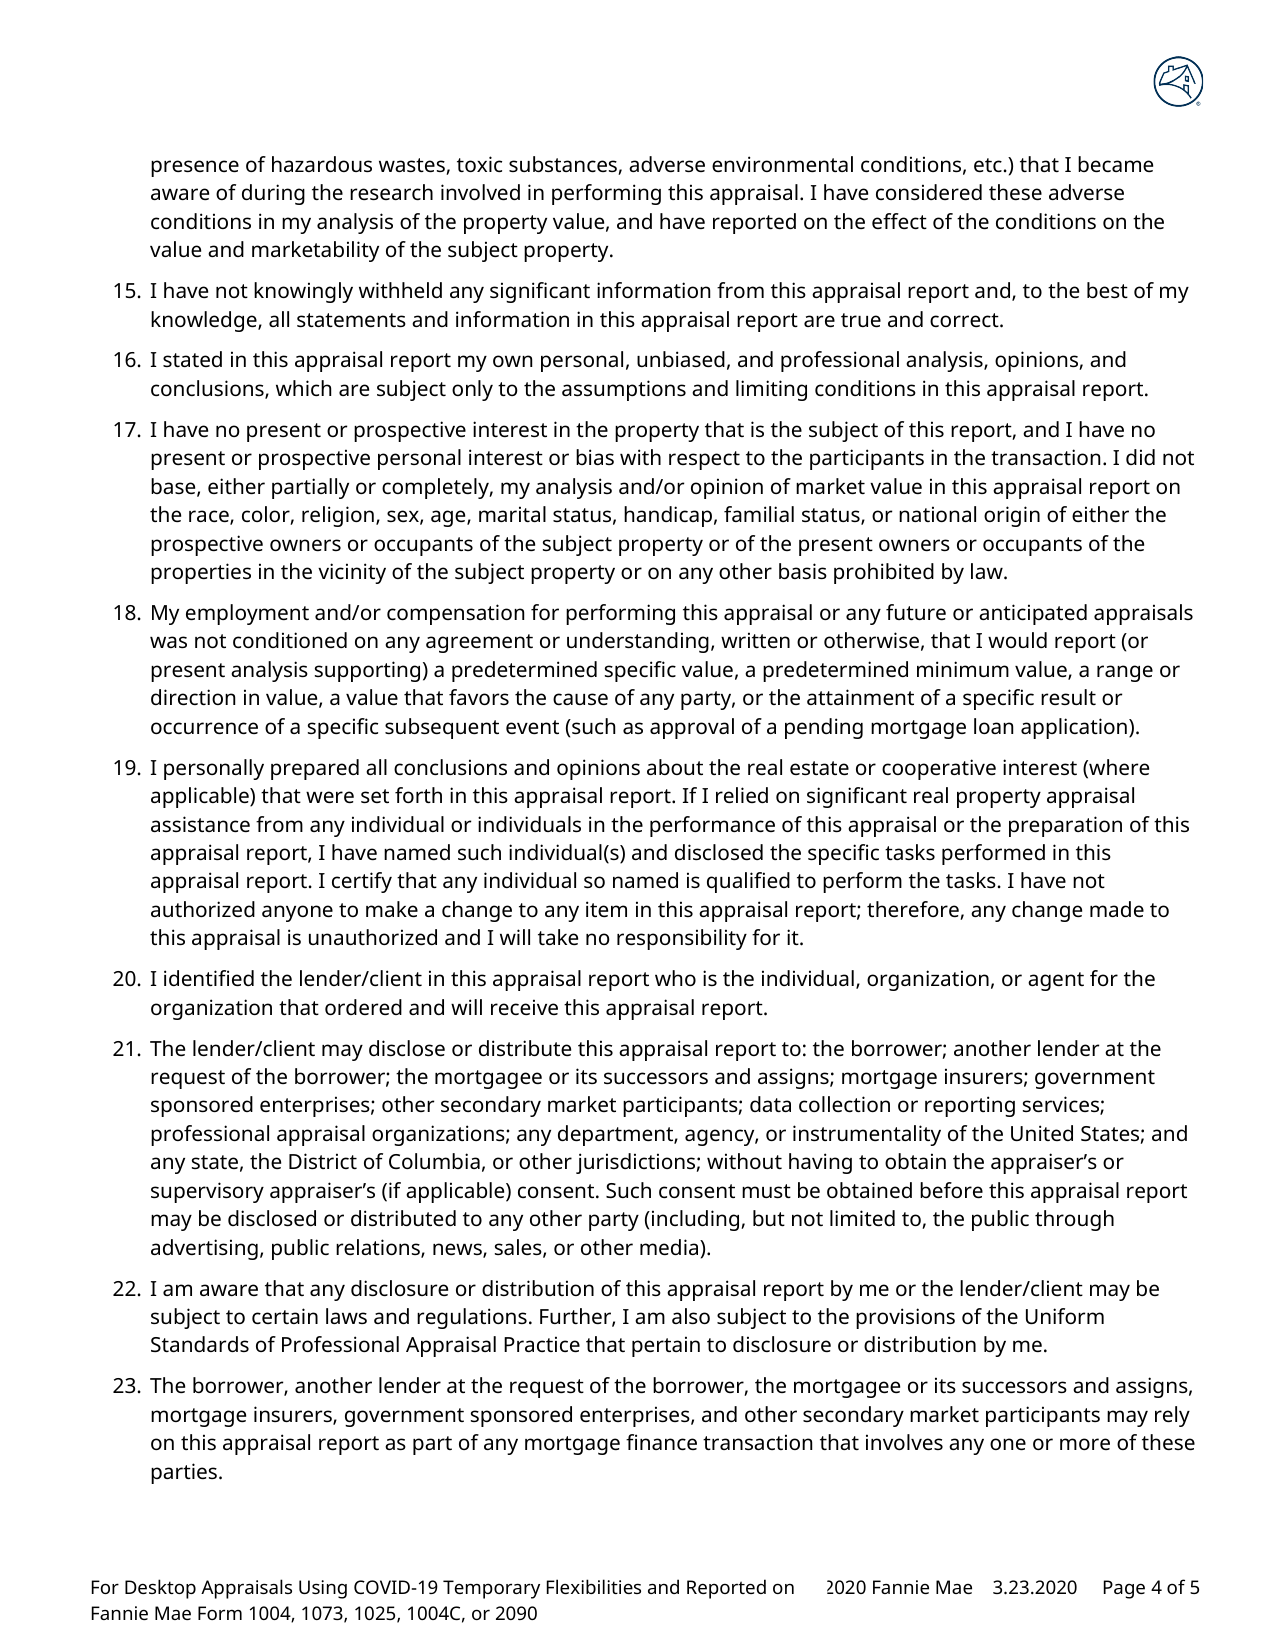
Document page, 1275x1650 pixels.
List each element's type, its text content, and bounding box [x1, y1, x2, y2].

list I stated in this appraisal report my own personal, unbiased, and professional analysis, opinions, and conclusions, which are subject only to the assumptions and limiting conditions in this appraisal report. [112, 346, 1200, 402]
list I personally prepared all conclusions and opinions about the real estate or cooperative interest (where applicable) that were set forth in this appraisal report. If I relied on significant real property appraisal assistance from any individual or individuals in the performance of this appraisal or the preparation of this appraisal report, I have named such individual(s) and disclosed the specific tasks performed in this appraisal report. I certify that any individual so named is qualified to perform the tasks. I have not authorized anyone to make a change to any item in this appraisal report; therefore, any change made to this appraisal is unauthorized and I will take no responsibility for it. [112, 753, 1200, 952]
list My employment and/or compensation for performing this appraisal or any future or anticipated appraisals was not conditioned on any agreement or understanding, written or otherwise, that I would report (or present analysis supporting) a predetermined specific value, a predetermined minimum value, a range or direction in value, a value that favors the cause of any party, or the attainment of a specific result or occurrence of a specific subsequent event (such as approval of a pending mortgage loan application). [112, 598, 1200, 740]
list The lender/client may disclose or distribute this appraisal report to: the borrower; another lender at the request of the borrower; the mortgagee or its successors and assigns; mortgage insurers; government sponsored enterprises; other secondary market participants; data collection or reporting services; professional appraisal organizations; any department, agency, or instrumentality of the United States; and any state, the District of Columbia, or other jurisdictions; without having to obtain the appraiser’s or supervisory appraiser’s (if applicable) consent. Such consent must be obtained before this appraisal report may be disclosed or distributed to any other party (including, but not limited to, the public through advertising, public relations, news, sales, or other media). [112, 1034, 1200, 1261]
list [112, 150, 1200, 264]
list I have no present or prospective interest in the property that is the subject of this report, and I have no present or prospective personal interest or bias with respect to the participants in the transaction. I did not base, either partially or completely, my analysis and/or opinion of market value in this appraisal report on the race, color, religion, sex, age, marital status, handicap, familial status, or national origin of either the prospective owners or occupants of the subject property or of the present owners or occupants of the properties in the vicinity of the subject property or on any other basis prohibited by law. [112, 415, 1200, 586]
list I am aware that any disclosure or distribution of this appraisal report by me or the lender/client may be subject to certain laws and regulations. Further, I am also subject to the provisions of the Uniform Standards of Professional Appraisal Practice that pertain to disclosure or distribution by me. [112, 1274, 1200, 1359]
list I identified the lender/client in this appraisal report who is the individual, organization, or agent for the organization that ordered and will receive this appraisal report. [112, 964, 1200, 1021]
list I have not knowingly withheld any significant information from this appraisal report and, to the best of my knowledge, all statements and information in this appraisal report are true and correct. [112, 276, 1200, 333]
list The borrower, another lender at the request of the borrower, the mortgagee or its successors and assigns, mortgage insurers, government sponsored enterprises, and other secondary market participants may rely on this appraisal report as part of any mortgage finance transaction that involves any one or more of these parties. [112, 1372, 1200, 1485]
picture [1153, 56, 1204, 107]
